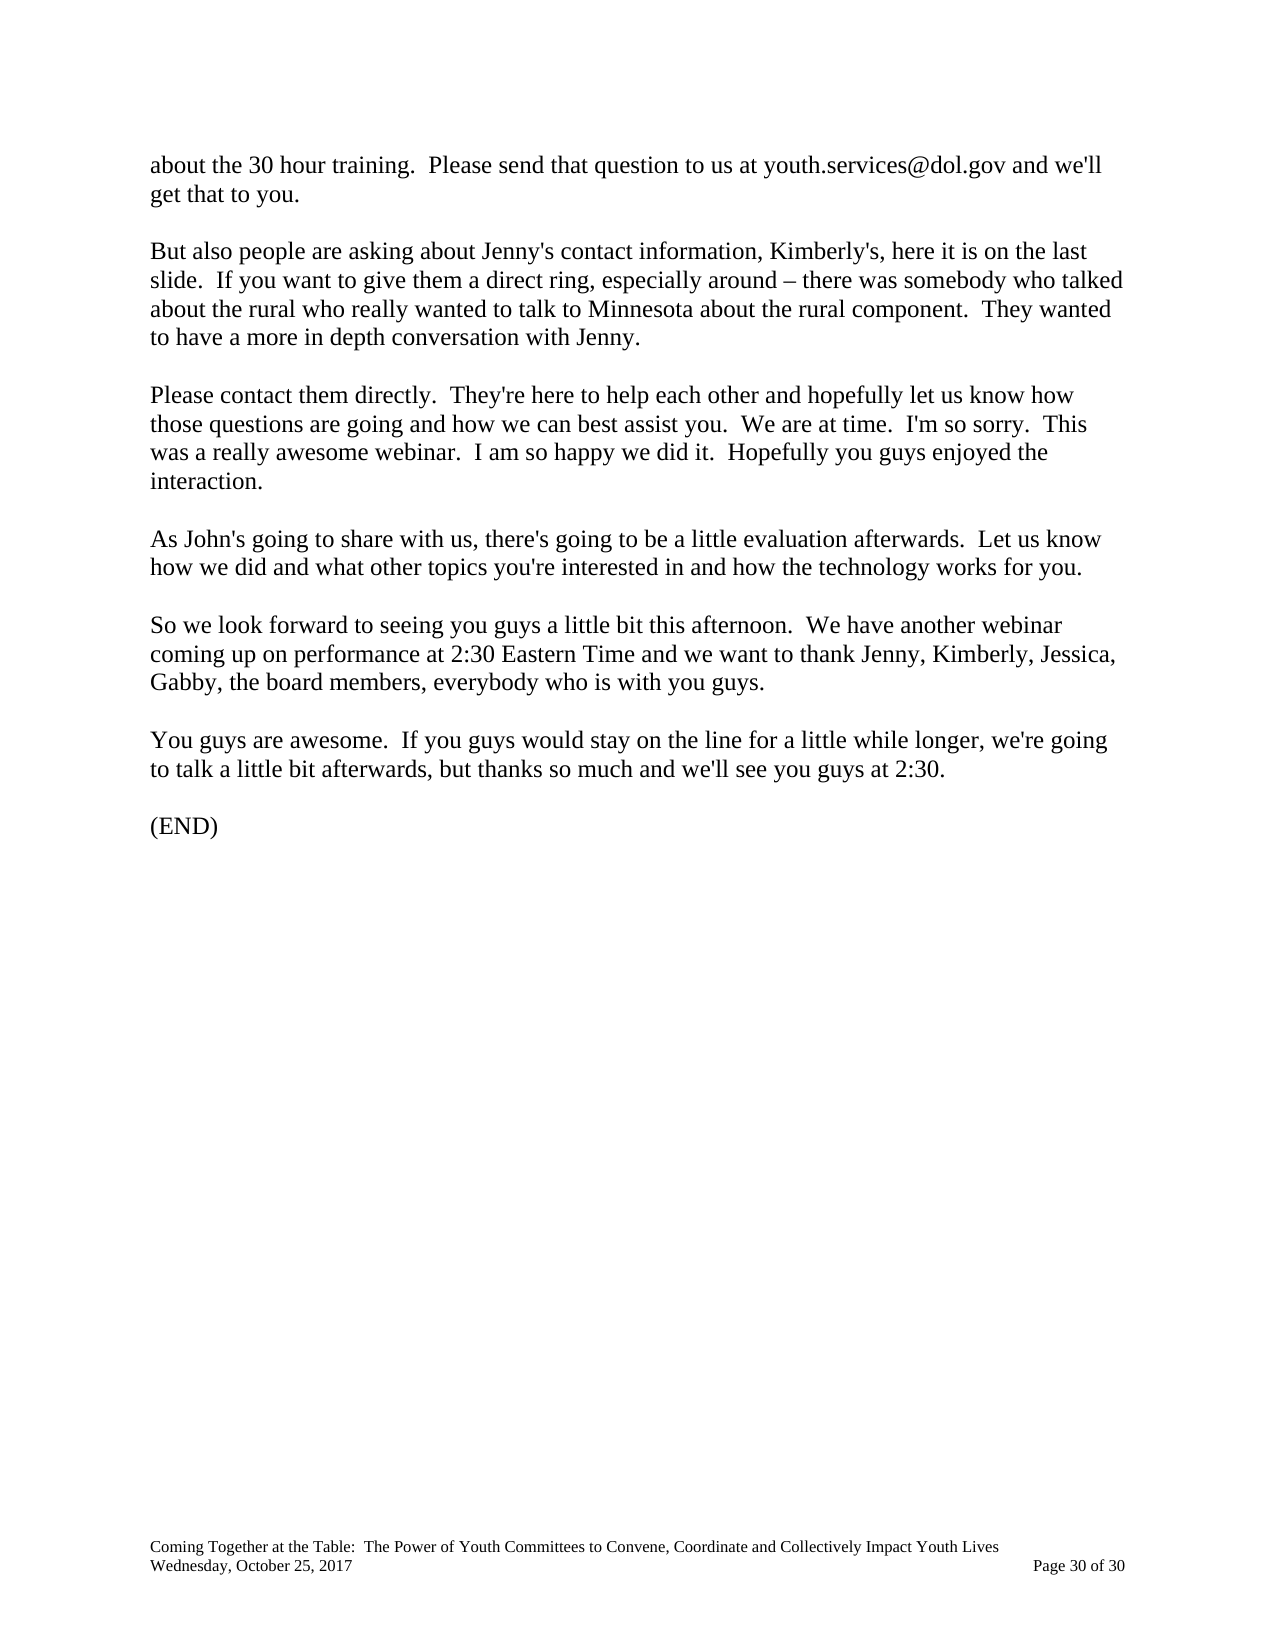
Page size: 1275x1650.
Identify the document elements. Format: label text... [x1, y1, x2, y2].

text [150, 150, 1125, 207]
text But also people are asking about Jenny's contact information, Kimberly's, here it is on the last slide. If you want to give them a direct ring, especially around – there was somebody who talked about the rural who really wanted to talk to Minnesota about the rural component. They wanted to have a more in depth conversation with Jenny. [150, 236, 1125, 351]
text (END) [150, 811, 1125, 840]
text As John's going to share with us, there's going to be a little evaluation afterwards. Let us know how we did and what other topics you're interested in and how the technology works for you. [150, 524, 1125, 581]
text So we look forward to seeing you guys a little bit this afternoon. We have another webinar coming up on performance at 2:30 Eastern Time and we want to thank Jenny, Kimberly, Jessica, Gabby, the board members, everybody who is with you guys. [150, 610, 1125, 696]
text You guys are awesome. If you guys would stay on the line for a little while longer, we're going to talk a little bit afterwards, but thanks so much and we'll see you guys at 2:30. [150, 725, 1125, 782]
text Please contact them directly. They're here to help each other and hopefully let us know how those questions are going and how we can best assist you. We are at time. I'm so sorry. This was a really awesome webinar. I am so happy we did it. Hopefully you guys enjoyed the interaction. [150, 380, 1125, 495]
